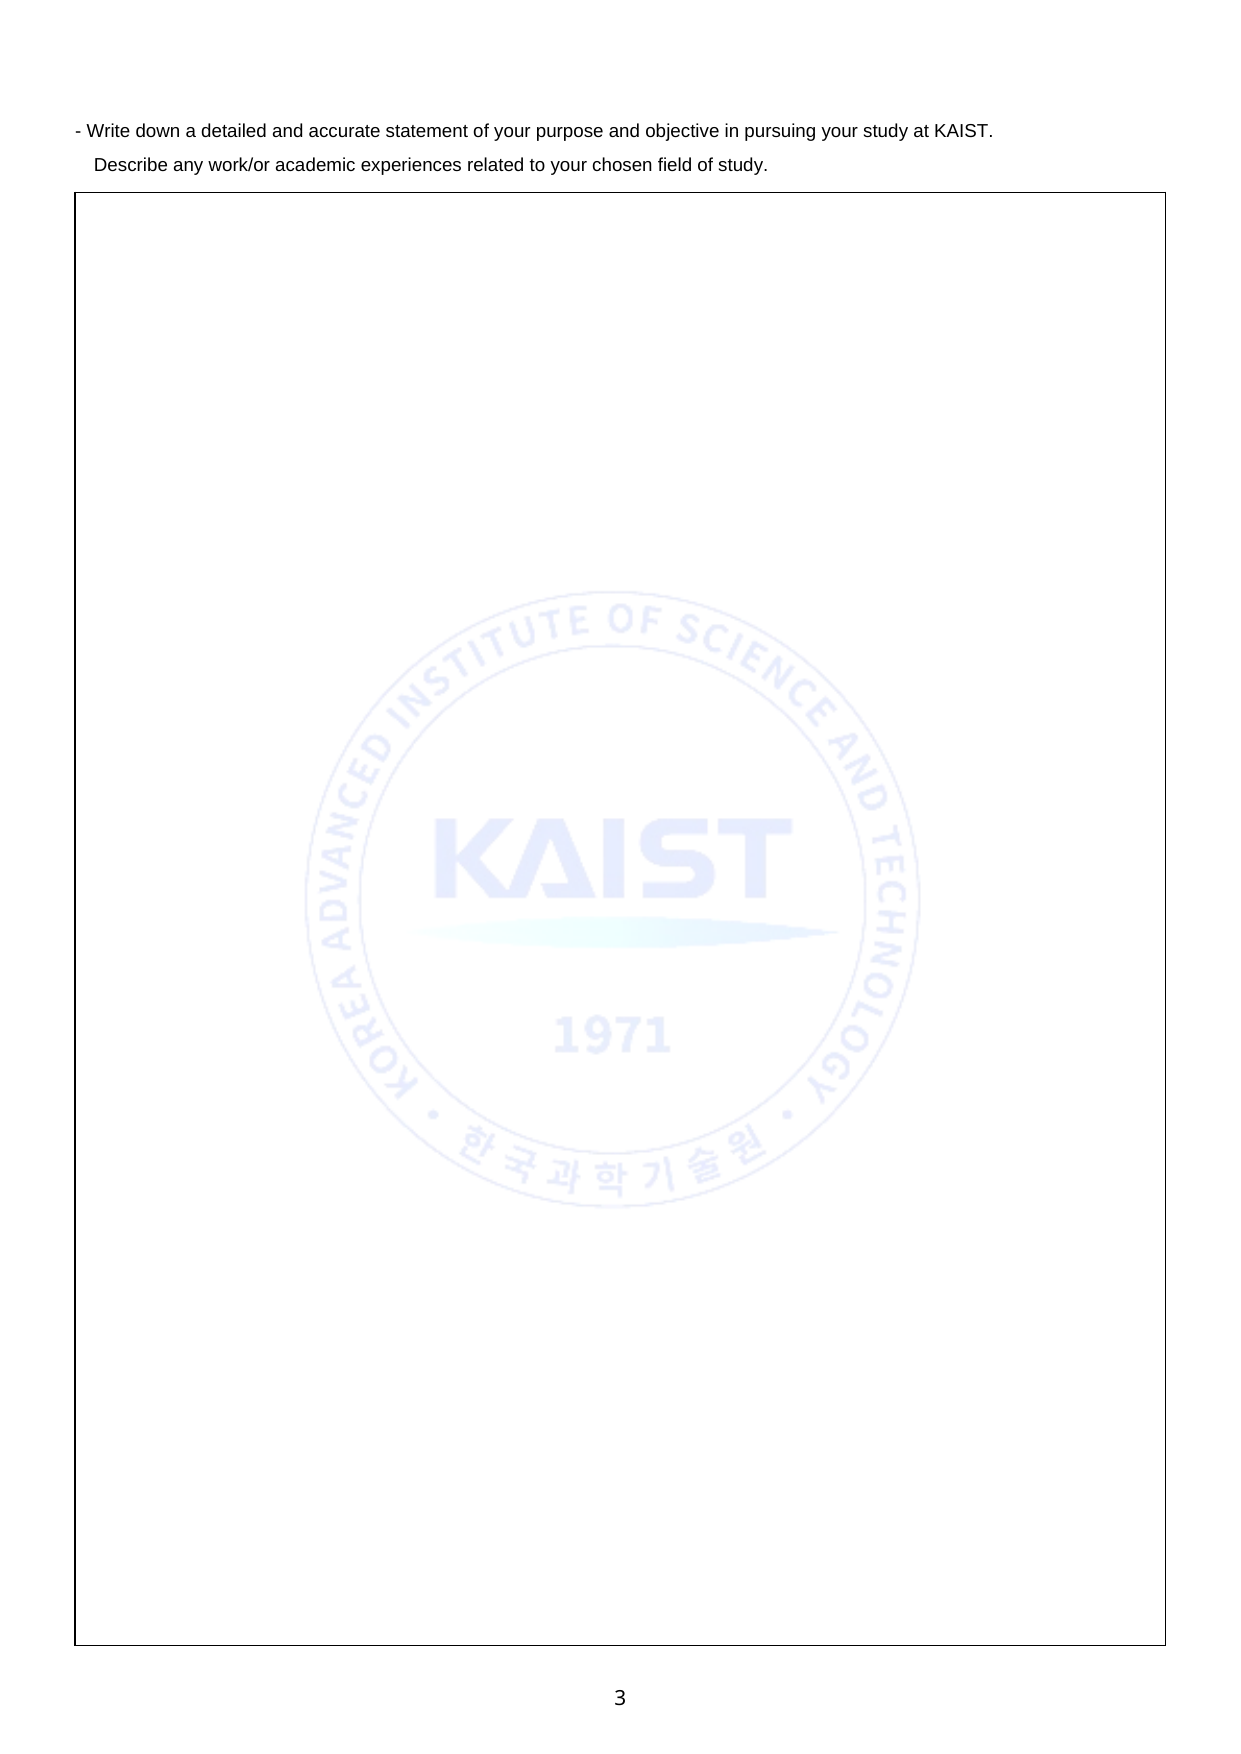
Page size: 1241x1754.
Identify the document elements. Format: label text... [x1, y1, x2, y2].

table_cell [76, 193, 1165, 1645]
table_cell - Write down a detailed and accurate statement of your purpose and objective in pursuing your study at KAIST. Describe any work/or academic experiences related to your chosen field of study. [75, 118, 1165, 192]
